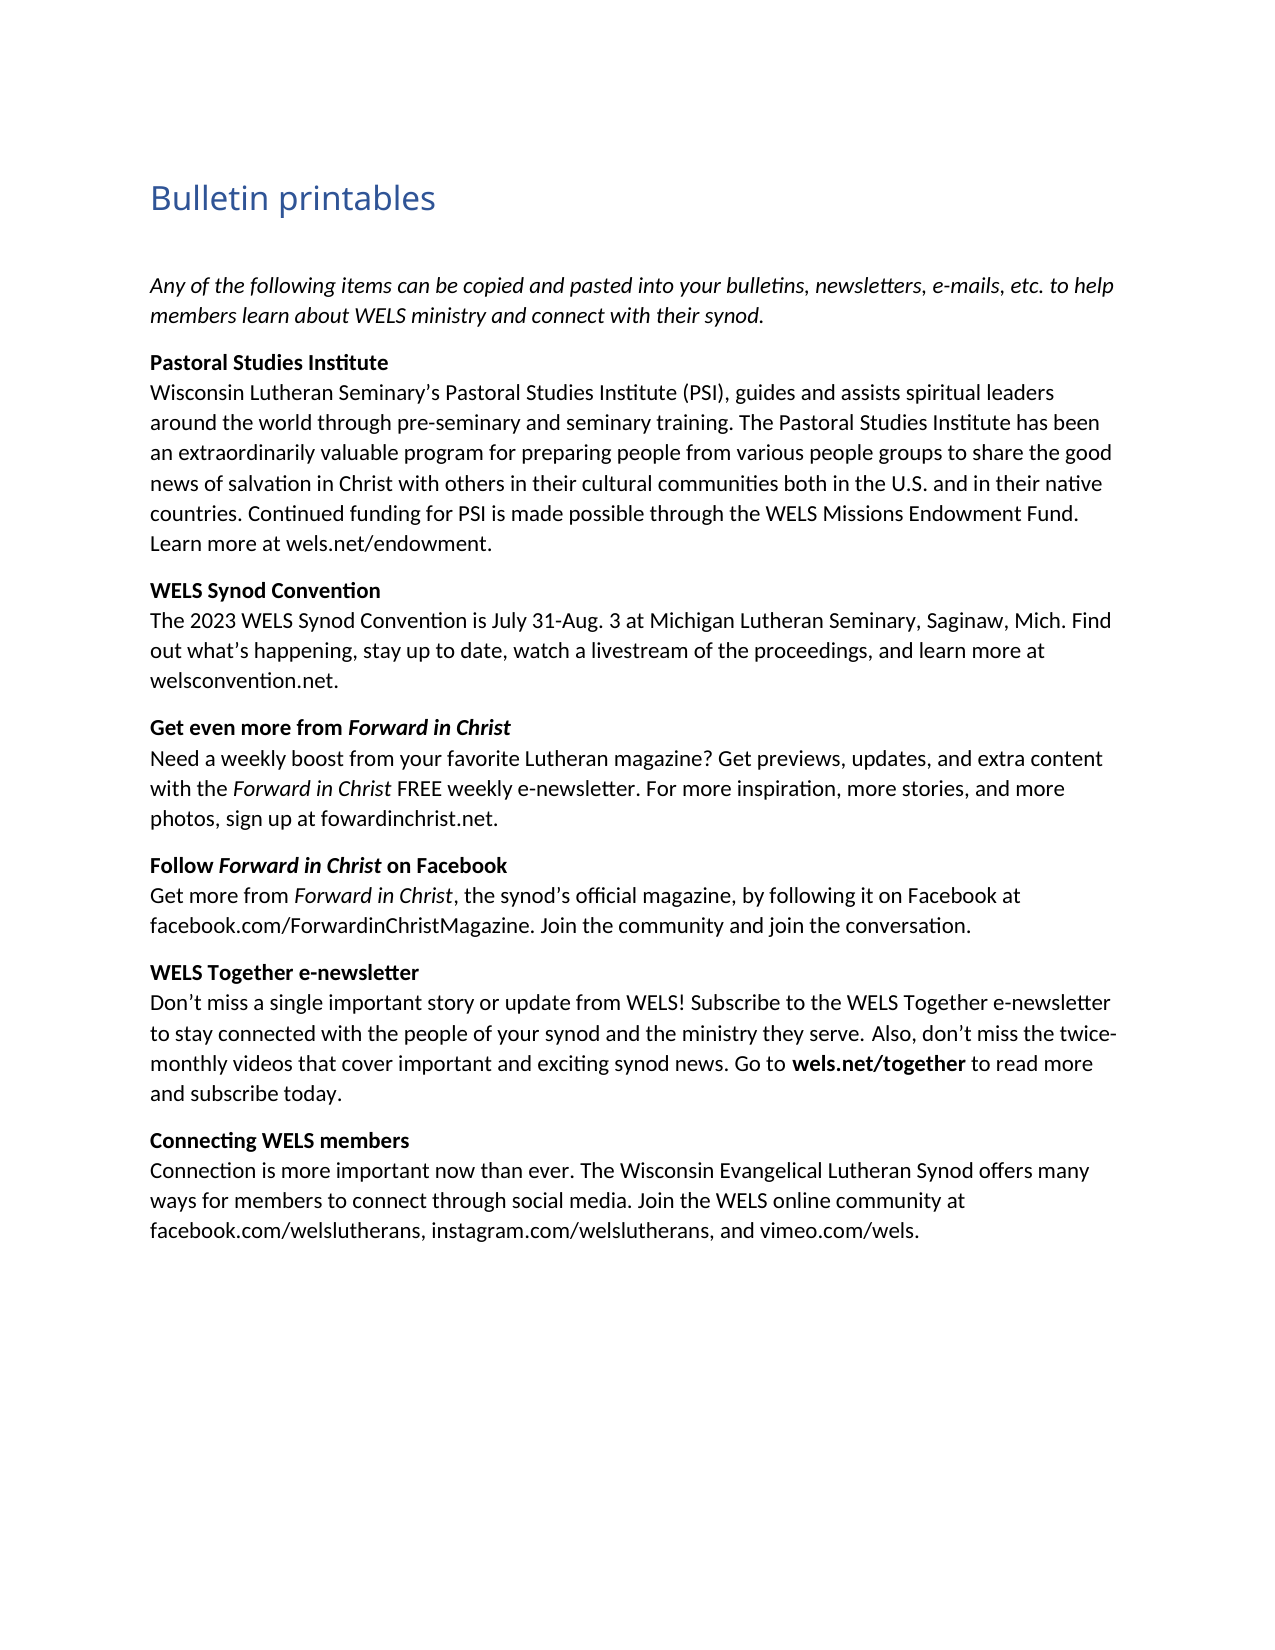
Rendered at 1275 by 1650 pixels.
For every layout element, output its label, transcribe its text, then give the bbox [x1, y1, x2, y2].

text WELS Synod Convention The 2023 WELS Synod Convention is July 31-Aug. 3 at Michigan Lutheran Seminary, Saginaw, Mich. Find out what’s happening, stay up to date, watch a livestream of the proceedings, and learn more at welsconvention.net. [150, 576, 1125, 695]
text WELS Together e-newsletter Don’t miss a single important story or update from WELS! Subscribe to the WELS Together e-newsletter to stay connected with the people of your synod and the ministry they serve. Also, don’t miss the twice-monthly videos that cover important and exciting synod news. Go to wels.net/together to read more and subscribe today. [150, 958, 1125, 1107]
subtitle Bulletin printables [150, 175, 1125, 220]
text Get even more from Forward in Christ Need a weekly boost from your favorite Lutheran magazine? Get previews, updates, and extra content with the Forward in Christ FREE weekly e-newsletter. For more inspiration, more stories, and more photos, sign up at fowardinchrist.net. [150, 713, 1125, 832]
text Any of the following items can be copied and pasted into your bulletins, newsletters, e-mails, etc. to help members learn about WELS ministry and connect with their synod. [150, 271, 1125, 329]
text Pastoral Studies Institute Wisconsin Lutheran Seminary’s Pastoral Studies Institute (PSI), guides and assists spiritual leaders around the world through pre-seminary and seminary training. The Pastoral Studies Institute has been an extraordinarily valuable program for preparing people from various people groups to share the good news of salvation in Christ with others in their cultural communities both in the U.S. and in their native countries. Continued funding for PSI is made possible through the WELS Missions Endowment Fund. Learn more at wels.net/endowment. [150, 348, 1125, 557]
text Follow Forward in Christ on Facebook Get more from Forward in Christ, the synod’s official magazine, by following it on Facebook at facebook.com/ForwardinChristMagazine. Join the community and join the conversation. [150, 851, 1125, 939]
text Connecting WELS members Connection is more important now than ever. The Wisconsin Evangelical Lutheran Synod offers many ways for members to connect through social media. Join the WELS online community at facebook.com/welslutherans, instagram.com/welslutherans, and vimeo.com/wels. [150, 1126, 1125, 1245]
